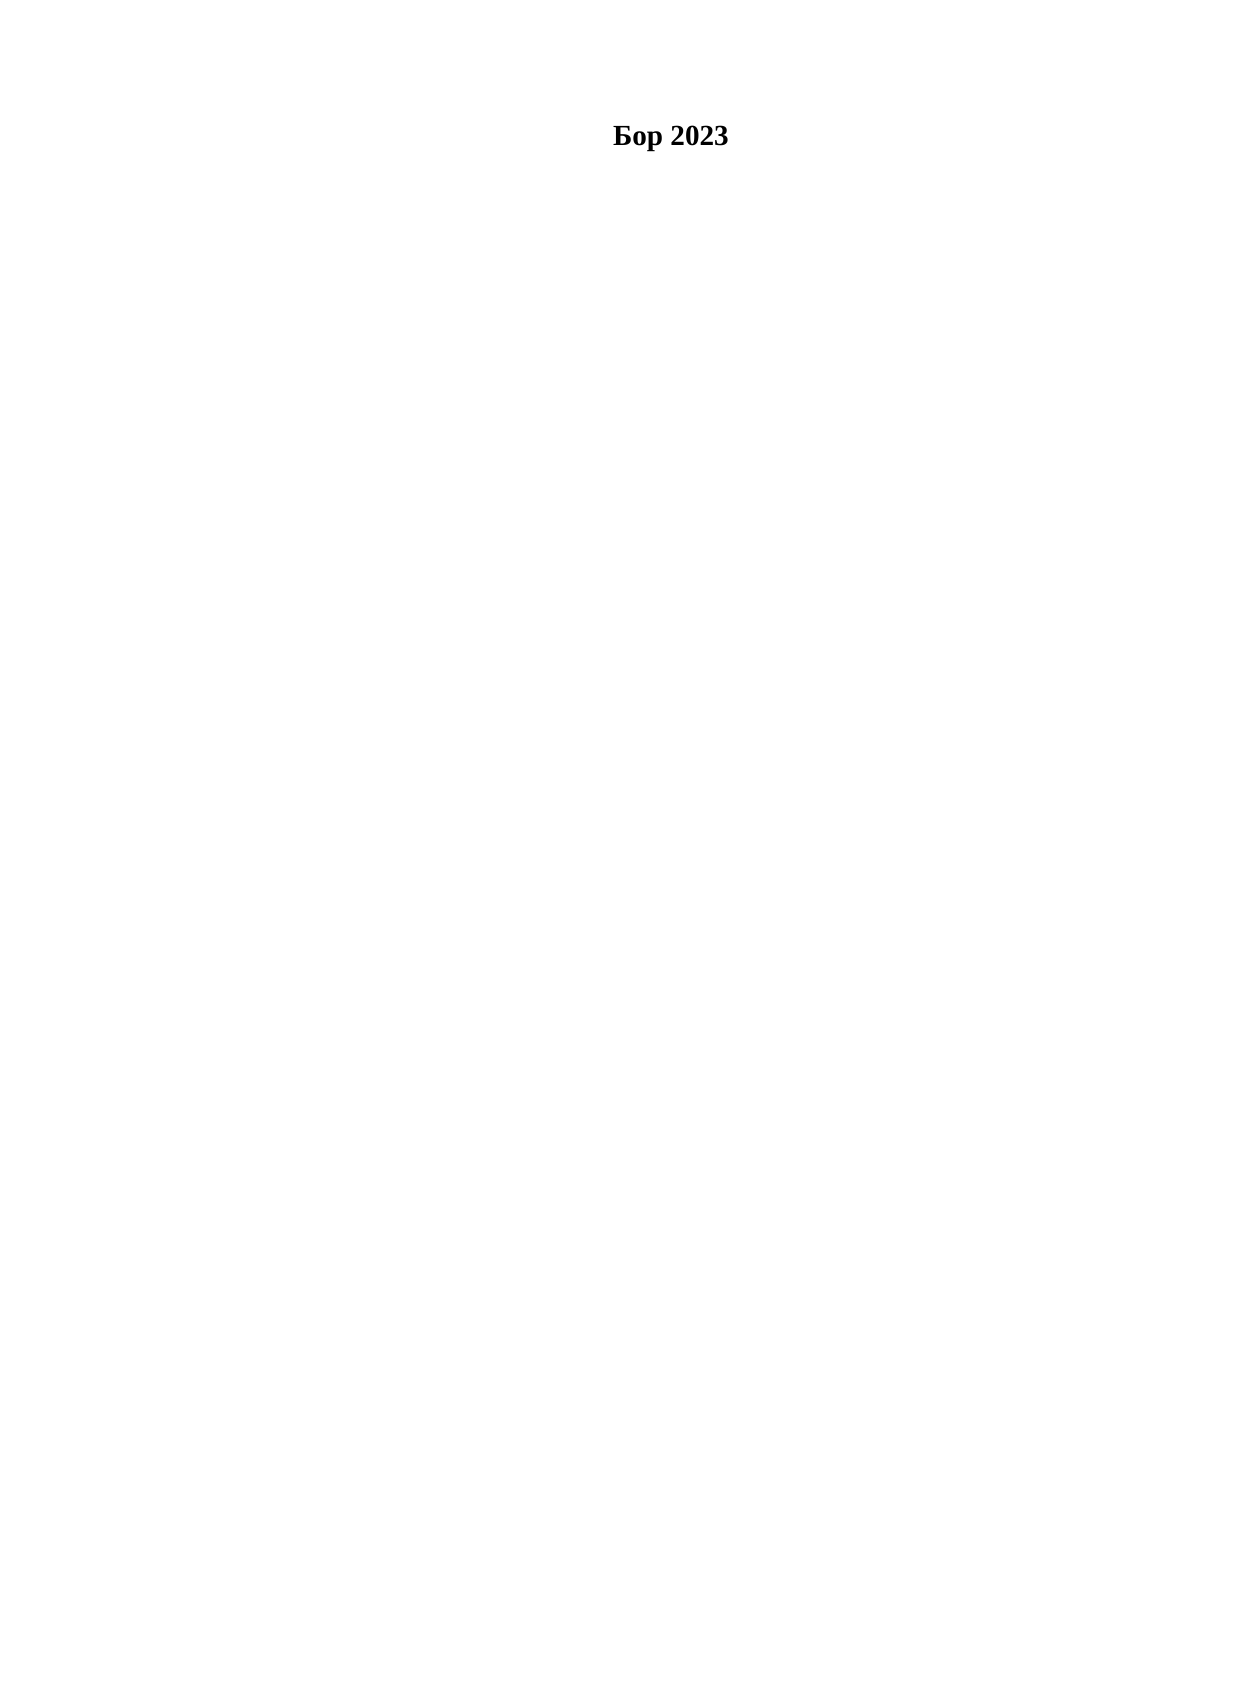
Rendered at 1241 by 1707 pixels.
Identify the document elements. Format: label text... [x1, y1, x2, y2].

text ​Бор‌ 2023‌​ [190, 118, 1152, 152]
